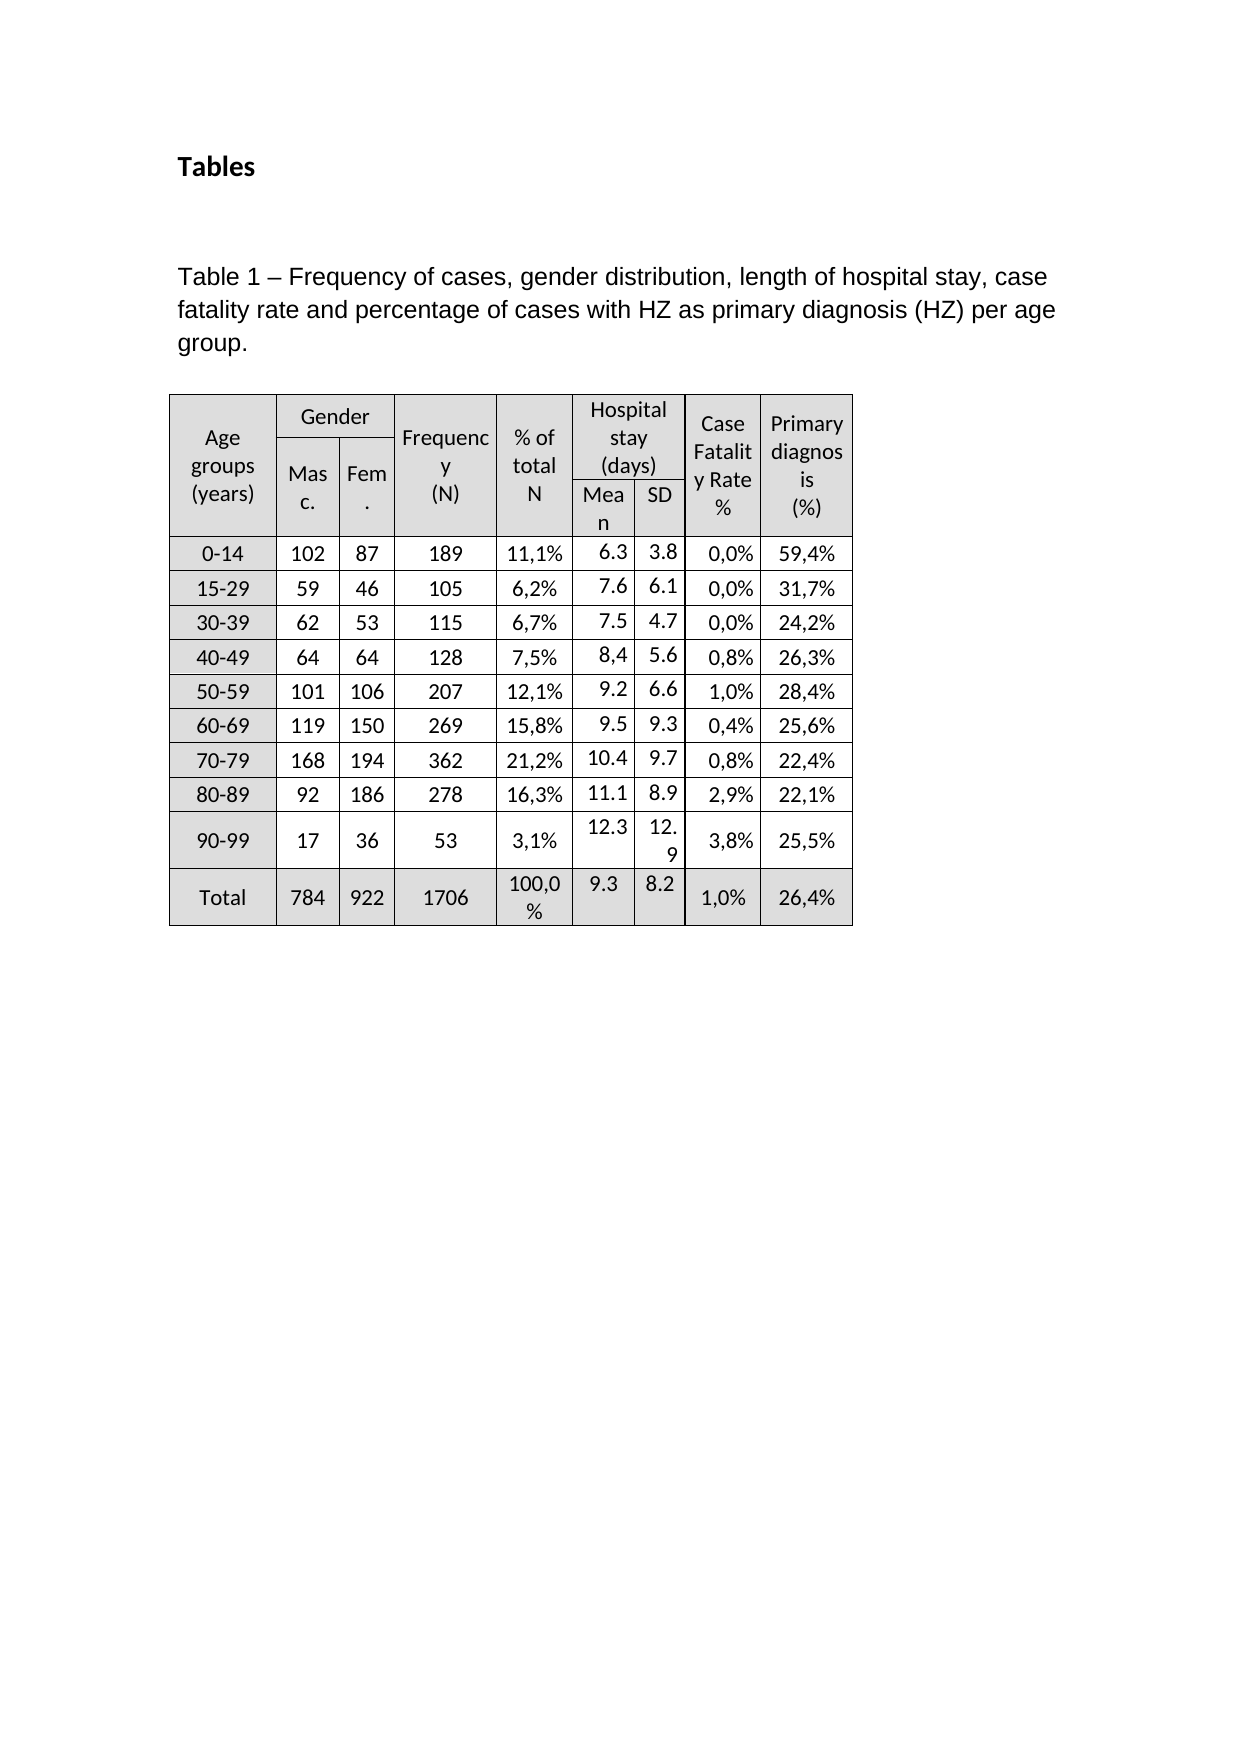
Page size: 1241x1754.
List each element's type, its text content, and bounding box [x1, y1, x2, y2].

table_cell 9.3 [635, 709, 684, 742]
table_cell 8.9 [635, 778, 684, 811]
table_cell 9.3 [573, 869, 634, 925]
table_cell 102 [277, 537, 339, 570]
table_cell 6.6 [635, 675, 684, 708]
table_cell 0,8% [686, 743, 760, 777]
table_cell 1,0% [686, 869, 760, 925]
table_header Age groups (years) [170, 395, 276, 536]
table_cell 70-79 [170, 743, 276, 777]
table_cell 9.2 [573, 675, 634, 708]
table_cell 3.8 [635, 537, 684, 570]
table_cell 3,8% [686, 812, 760, 868]
table_cell 46 [340, 571, 394, 605]
table_cell 25,5% [761, 812, 852, 868]
table_cell 128 [395, 640, 496, 673]
table_cell 1706 [395, 869, 496, 925]
table_cell 207 [395, 675, 496, 708]
text Tables [177, 148, 1063, 183]
table_cell 119 [277, 709, 339, 742]
table_cell 21,2% [497, 743, 572, 777]
table_cell 194 [340, 743, 394, 777]
table_cell Fem. [340, 438, 394, 536]
table_cell 59 [277, 571, 339, 605]
table_cell 64 [340, 640, 394, 673]
table_cell 10.4 [573, 743, 634, 777]
table_cell 2,9% [686, 778, 760, 811]
table_cell 1,0% [686, 675, 760, 708]
table_cell 15,8% [497, 709, 572, 742]
table_cell 59,4% [761, 537, 852, 570]
table_header Case Fatality Rate % [686, 395, 760, 536]
table_cell 62 [277, 606, 339, 639]
table_cell 26,3% [761, 640, 852, 673]
table_cell 11.1 [573, 778, 634, 811]
table_header Primary diagnosis (%) [761, 395, 852, 536]
table_cell 53 [340, 606, 394, 639]
table_cell 6,2% [497, 571, 572, 605]
table_cell 0,0% [686, 537, 760, 570]
table_cell 11,1% [497, 537, 572, 570]
table_cell 9.7 [635, 743, 684, 777]
table_cell 3,1% [497, 812, 572, 868]
table_cell 0,0% [686, 571, 760, 605]
table_cell 106 [340, 675, 394, 708]
table_cell 90-99 [170, 812, 276, 868]
table_cell 92 [277, 778, 339, 811]
table_cell 278 [395, 778, 496, 811]
table_cell 53 [395, 812, 496, 868]
table_cell 6.1 [635, 571, 684, 605]
table_cell 0,4% [686, 709, 760, 742]
table_cell 24,2% [761, 606, 852, 639]
table_cell 28,4% [761, 675, 852, 708]
table_cell 87 [340, 537, 394, 570]
table_cell 17 [277, 812, 339, 868]
table_cell 4.7 [635, 606, 684, 639]
table_cell 15-29 [170, 571, 276, 605]
table_cell 25,6% [761, 709, 852, 742]
table_cell 0,0% [686, 606, 760, 639]
table_cell 6,7% [497, 606, 572, 639]
table_cell 189 [395, 537, 496, 570]
table_cell 362 [395, 743, 496, 777]
table_cell 26,4% [761, 869, 852, 925]
table_cell 7.6 [573, 571, 634, 605]
table_cell 115 [395, 606, 496, 639]
text Table 1 – Frequency of cases, gender distribution, length of hospital stay, case fatality rate and percentage of cases with HZ as primary diagnosis (HZ) per age group. [177, 262, 1063, 357]
table_cell 784 [277, 869, 339, 925]
table_cell 36 [340, 812, 394, 868]
table_cell 80-89 [170, 778, 276, 811]
table_cell 9.5 [573, 709, 634, 742]
table_cell 100,0% [497, 869, 572, 925]
table_cell 12.3 [573, 812, 634, 868]
table_cell 22,1% [761, 778, 852, 811]
table_cell 150 [340, 709, 394, 742]
table_cell 0-14 [170, 537, 276, 570]
table_cell 12,1% [497, 675, 572, 708]
table_header % of total N [497, 395, 572, 536]
table_cell 168 [277, 743, 339, 777]
table_cell 40-49 [170, 640, 276, 673]
table_header Hospital stay (days) [573, 395, 684, 479]
table_cell 8.2 [635, 869, 684, 925]
table_cell 8,4 [573, 640, 634, 673]
table_cell 7.5 [573, 606, 634, 639]
table_cell 64 [277, 640, 339, 673]
table_cell 101 [277, 675, 339, 708]
table_cell 186 [340, 778, 394, 811]
table_cell 30-39 [170, 606, 276, 639]
table_cell 50-59 [170, 675, 276, 708]
table_cell Total [170, 869, 276, 925]
table_cell 7,5% [497, 640, 572, 673]
table_cell 922 [340, 869, 394, 925]
table_cell 16,3% [497, 778, 572, 811]
table_header Frequency (N) [395, 395, 496, 536]
table_cell 0,8% [686, 640, 760, 673]
table_cell 60-69 [170, 709, 276, 742]
table_cell 22,4% [761, 743, 852, 777]
table_cell 12.9 [635, 812, 684, 868]
table_cell Mean [573, 480, 634, 536]
table_cell 5.6 [635, 640, 684, 673]
table_header Gender [277, 395, 394, 437]
table_cell 31,7% [761, 571, 852, 605]
table_cell 105 [395, 571, 496, 605]
table_cell 269 [395, 709, 496, 742]
table_cell SD [635, 480, 684, 536]
table_cell 6.3 [573, 537, 634, 570]
table_cell Masc. [277, 438, 339, 536]
